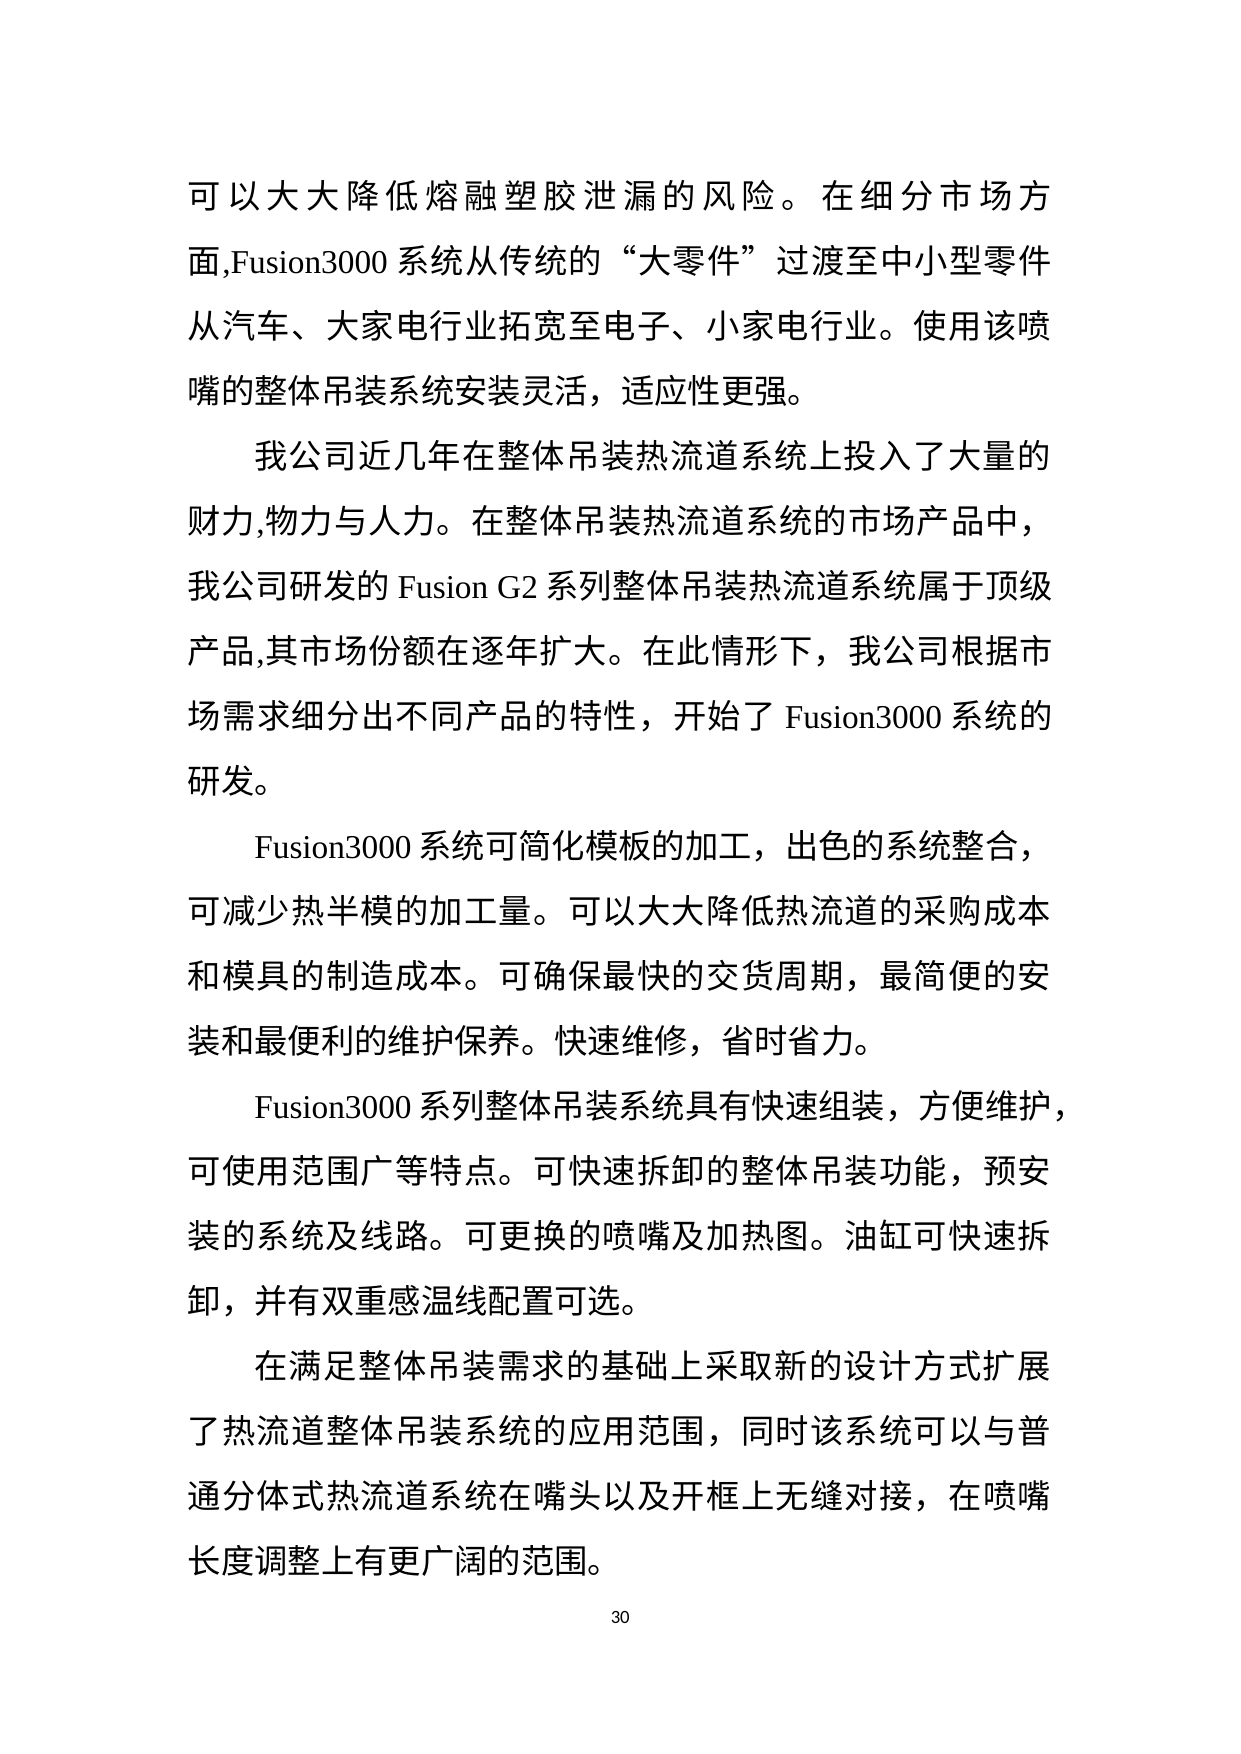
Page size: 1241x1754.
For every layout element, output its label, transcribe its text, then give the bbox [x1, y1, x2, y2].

text 在满足整体吊装需求的基础上采取新的设计方式扩展了热流道整体吊装系统的应用范围，同时该系统可以与普通分体式热流道系统在嘴头以及开框上无缝对接，在喷嘴长度调整上有更广阔的范围。 [187, 1332, 1053, 1592]
text 我公司近几年在整体吊装热流道系统上投入了大量的财力,物力与人力。在整体吊装热流道系统的市场产品中，我公司研发的Fusion G2系列整体吊装热流道系统属于顶级产品,其市场份额在逐年扩大。在此情形下，我公司根据市场需求细分出不同产品的特性，开始了Fusion3000系统的研发。 [187, 422, 1053, 812]
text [187, 162, 1053, 422]
text Fusion3000系统可简化模板的加工，出色的系统整合，可减少热半模的加工量。可以大大降低热流道的采购成本和模具的制造成本。可确保最快的交货周期，最简便的安装和最便利的维护保养。快速维修，省时省力。 [187, 812, 1053, 1072]
text Fusion3000系列整体吊装系统具有快速组装，方便维护，可使用范围广等特点。可快速拆卸的整体吊装功能，预安装的系统及线路。可更换的喷嘴及加热图。油缸可快速拆卸，并有双重感温线配置可选。 [187, 1072, 1053, 1332]
